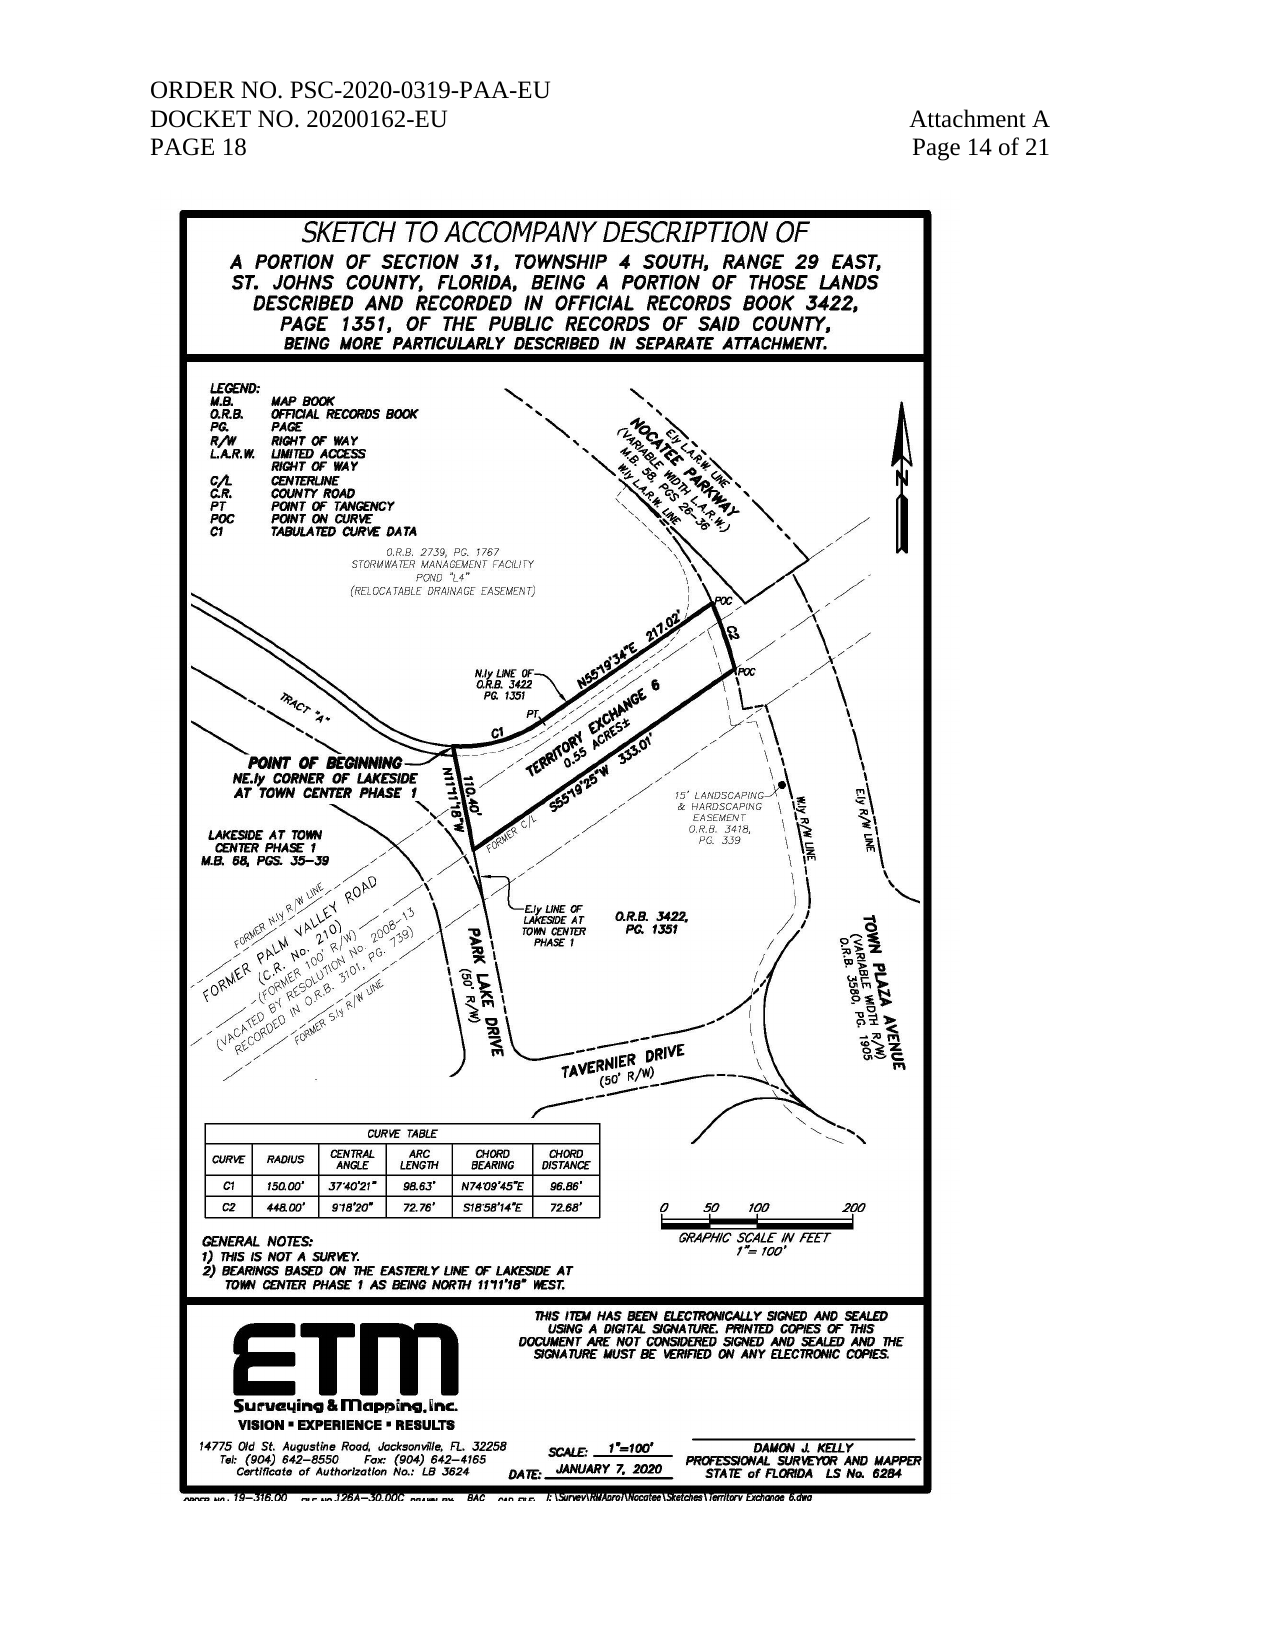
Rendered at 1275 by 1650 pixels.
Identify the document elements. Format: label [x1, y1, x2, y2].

picture [150, 190, 961, 1501]
